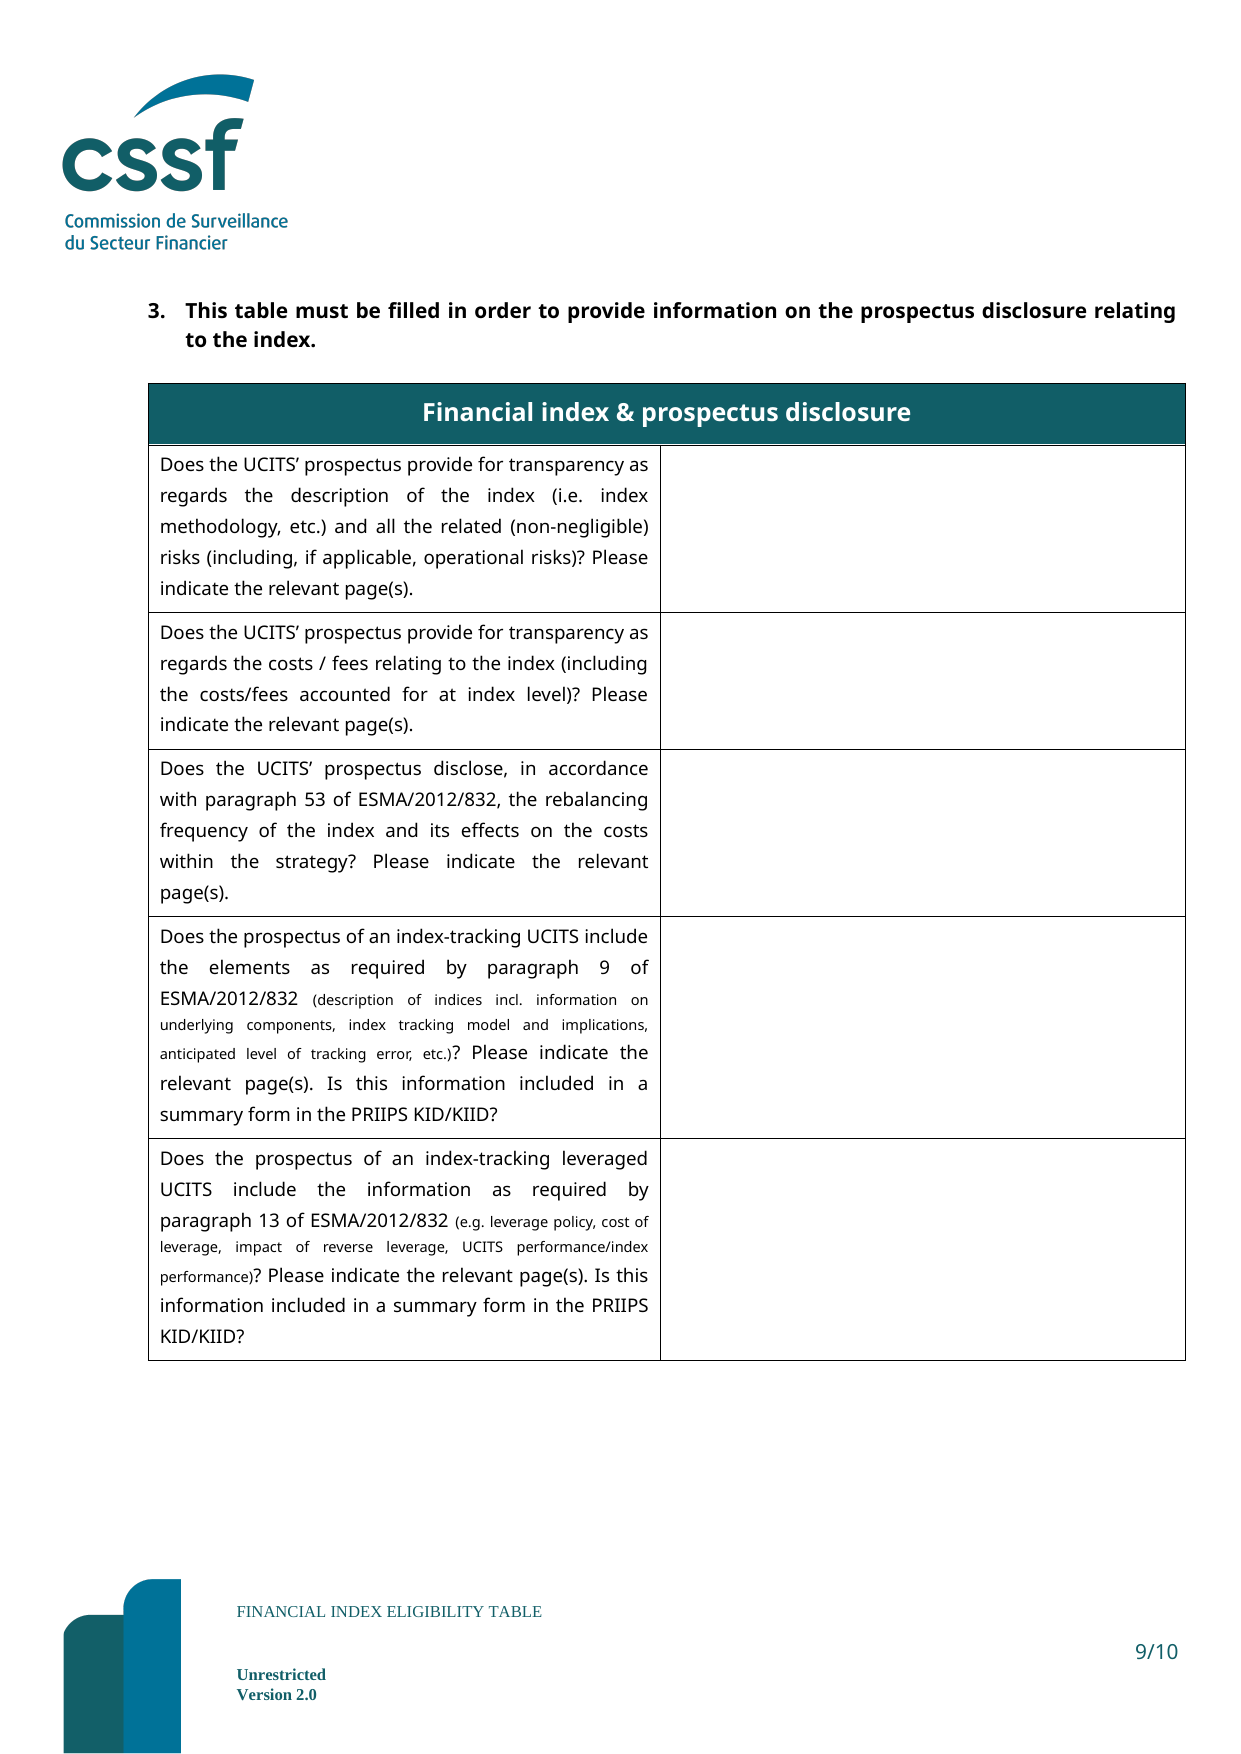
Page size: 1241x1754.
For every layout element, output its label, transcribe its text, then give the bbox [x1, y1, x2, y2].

table_cell Does the prospectus of an index-tracking leveraged UCITS include the information as required by paragraph 13 of ESMA/2012/832 (e.g. leverage policy, cost of leverage, impact of reverse leverage, UCITS performance/index performance)? Please indicate the relevant page(s). Is this information included in a summary form in the PRIIPS KID/KIID? [149, 1139, 660, 1360]
list This table must be filled in order to provide information on the prospectus disclosure relating to the index. [148, 295, 1178, 354]
picture [62, 1579, 145, 1752]
table_header Financial index & prospectus disclosure [149, 384, 1185, 444]
table_cell [661, 750, 1185, 916]
table_cell [661, 1139, 1185, 1360]
picture [62, 73, 289, 251]
table_cell Does the UCITS’ prospectus provide for transparency as regards the costs / fees relating to the index (including the costs/fees accounted for at index level)? Please indicate the relevant page(s). [149, 613, 660, 748]
table_cell [661, 446, 1185, 612]
table_cell [661, 917, 1185, 1138]
table_cell Does the UCITS’ prospectus disclose, in accordance with paragraph 53 of ESMA/2012/832, the rebalancing frequency of the index and its effects on the costs within the strategy? Please indicate the relevant page(s). [149, 750, 660, 916]
table_cell Does the UCITS’ prospectus provide for transparency as regards the description of the index (i.e. index methodology, etc.) and all the related (non-negligible) risks (including, if applicable, operational risks)? Please indicate the relevant page(s). [149, 446, 660, 612]
table_cell [661, 613, 1185, 748]
table_cell Does the prospectus of an index-tracking UCITS include the elements as required by paragraph 9 of ESMA/2012/832 (description of indices incl. information on underlying components, index tracking model and implications, anticipated level of tracking error, etc.)? Please indicate the relevant page(s). Is this information included in a summary form in the PRIIPS KID/KIID? [149, 917, 660, 1138]
